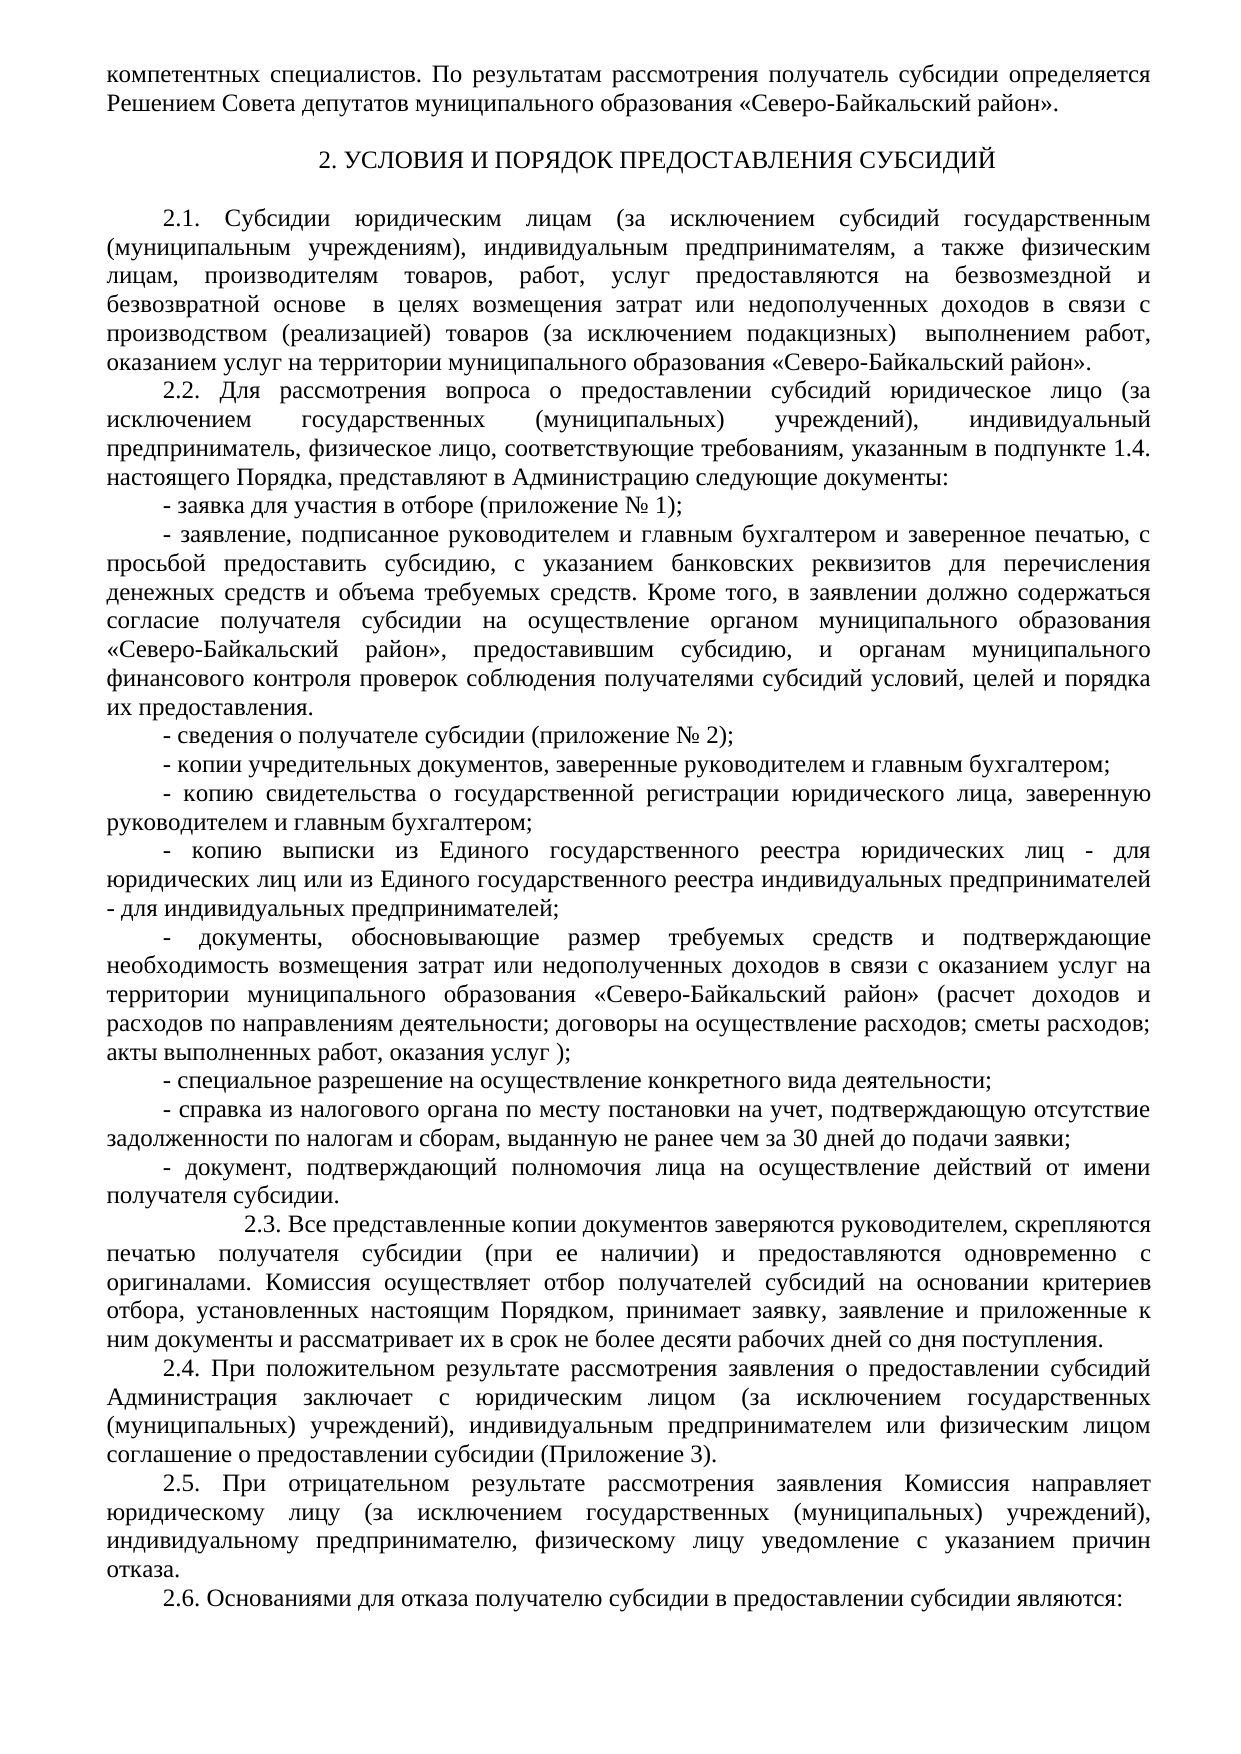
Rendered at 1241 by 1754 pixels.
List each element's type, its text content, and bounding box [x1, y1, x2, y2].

text 2.5. При отрицательном результате рассмотрения заявления Комиссия направляет юридическому лицу (за исключением государственных (муниципальных) учреждений), индивидуальному предпринимателю, физическому лицу уведомление с указанием причин отказа. [106, 1468, 1152, 1583]
text 2.6. Основаниями для отказа получателю субсидии в предоставлении субсидии являются: [106, 1583, 1152, 1612]
text 2.3. Все представленные копии документов заверяются руководителем, скрепляются печатью получателя субсидии (при ее наличии) и предоставляются одновременно с оригиналами. Комиссия осуществляет отбор получателей субсидий на основании критериев отбора, установленных настоящим Порядком, принимает заявку, заявление и приложенные к ним документы и рассматривает их в срок не более десяти рабочих дней со дня поступления. [106, 1209, 1152, 1353]
text 2. УСЛОВИЯ И ПОРЯДОК ПРЕДОСТАВЛЕНИЯ СУБСИДИЙ [106, 145, 1152, 174]
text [106, 59, 1152, 117]
text - копию свидетельства о государственной регистрации юридического лица, заверенную руководителем и главным бухгалтером; [106, 778, 1152, 835]
text 2.4. При положительном результате рассмотрения заявления о предоставлении субсидий Администрация заключает с юридическим лицом (за исключением государственных (муниципальных) учреждений), индивидуальным предпринимателем или физическим лицом соглашение о предоставлении субсидии (Приложение 3). [106, 1353, 1152, 1468]
text - документ, подтверждающий полномочия лица на осуществление действий от имени получателя субсидии. [106, 1152, 1152, 1209]
text - заявление, подписанное руководителем и главным бухгалтером и заверенное печатью, с просьбой предоставить субсидию, с указанием банковских реквизитов для перечисления денежных средств и объема требуемых средств. Кроме того, в заявлении должно содержаться согласие получателя субсидии на осуществление органом муниципального образования «Северо-Байкальский район», предоставившим субсидию, и органам муниципального финансового контроля проверок соблюдения получателями субсидий условий, целей и порядка их предоставления. [106, 519, 1152, 720]
text - копии учредительных документов, заверенные руководителем и главным бухгалтером; [106, 749, 1152, 778]
text - специальное разрешение на осуществление конкретного вида деятельности; [106, 1065, 1152, 1094]
text - справка из налогового органа по месту постановки на учет, подтверждающую отсутствие задолженности по налогам и сборам, выданную не ранее чем за 30 дней до подачи заявки; [106, 1094, 1152, 1152]
text - документы, обосновывающие размер требуемых средств и подтверждающие необходимость возмещения затрат или недополученных доходов в связи с оказанием услуг на территории муниципального образования «Северо-Байкальский район» (расчет доходов и расходов по направлениям деятельности; договоры на осуществление расходов; сметы расходов; акты выполненных работ, оказания услуг ); [106, 922, 1152, 1065]
text - сведения о получателе субсидии (приложение № 2); [106, 720, 1152, 749]
text 2.1. Субсидии юридическим лицам (за исключением субсидий государственным (муниципальным учреждениям), индивидуальным предпринимателям, а также физическим лицам, производителям товаров, работ, услуг предоставляются на безвозмездной и безвозвратной основе в целях возмещения затрат или недополученных доходов в связи с производством (реализацией) товаров (за исключением подакцизных) выполнением работ, оказанием услуг на территории муниципального образования «Северо-Байкальский район». [106, 203, 1152, 375]
text - заявка для участия в отборе (приложение № 1); [106, 490, 1152, 519]
text - копию выписки из Единого государственного реестра юридических лиц - для юридических лиц или из Единого государственного реестра индивидуальных предпринимателей - для индивидуальных предпринимателей; [106, 835, 1152, 922]
text 2.2. Для рассмотрения вопроса о предоставлении субсидий юридическое лицо (за исключением государственных (муниципальных) учреждений), индивидуальный предприниматель, физическое лицо, соответствующие требованиям, указанным в подпункте 1.4. настоящего Порядка, представляют в Администрацию следующие документы: [106, 375, 1152, 490]
